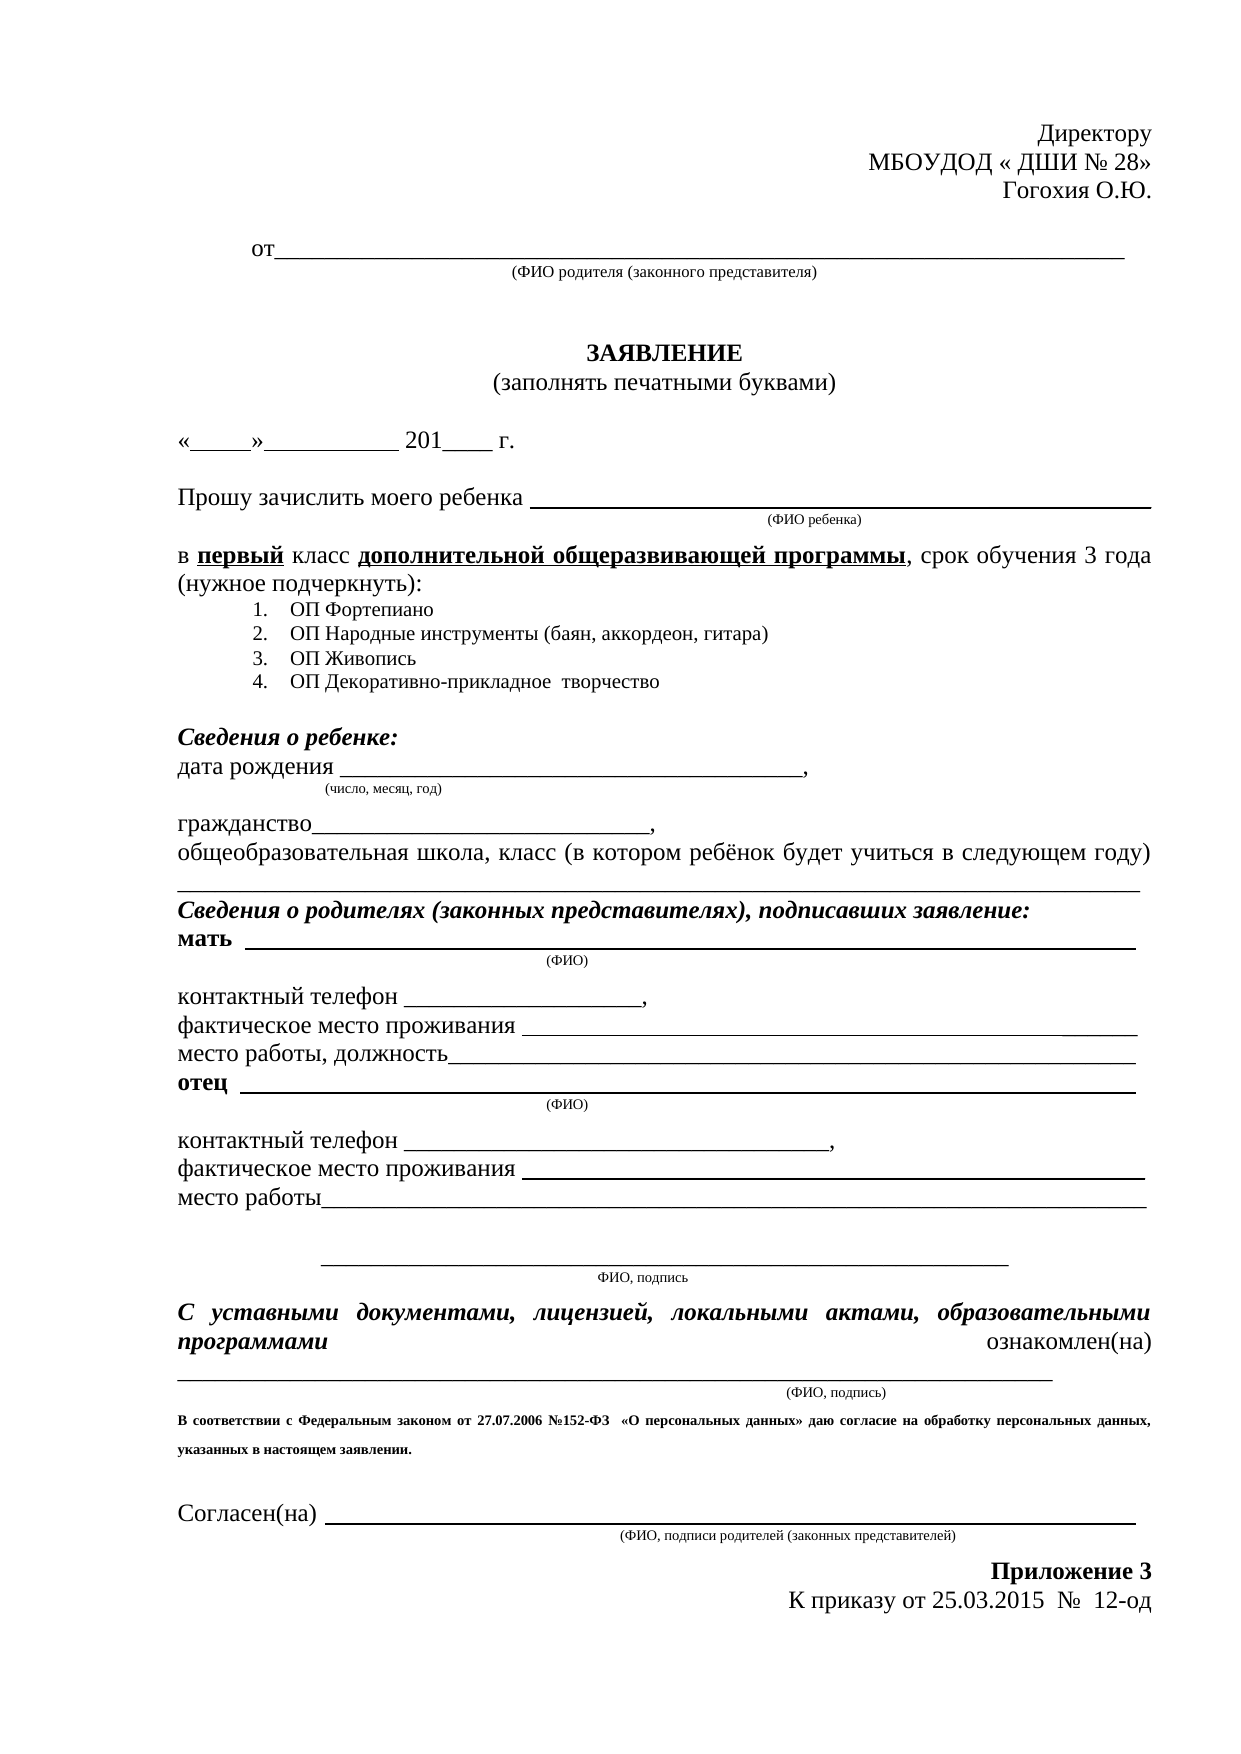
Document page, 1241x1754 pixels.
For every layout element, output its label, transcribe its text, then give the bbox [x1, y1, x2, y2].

text (ФИО родителя (законного представителя) [177, 262, 1152, 281]
text мать [177, 923, 1152, 952]
text К приказу от 25.03.2015 № 12-од [177, 1585, 1152, 1613]
text (ФИО, подписи родителей (законных представителей) [546, 1527, 1152, 1556]
text Сведения о родителях (законных представителях), подписавших заявление: [177, 895, 1152, 923]
list ОП Народные инструменты (баян, аккордеон, гитара) [252, 621, 1152, 645]
text (ФИО, подпись) [177, 1383, 1152, 1412]
text фактическое место проживания __________________________________________ [177, 1153, 1152, 1182]
text место работы__________________________________________________________________ [177, 1182, 1152, 1211]
text от____________________________________________________________________ [177, 204, 1152, 262]
text (число, месяц, год) [177, 780, 1152, 808]
text ЗАЯВЛЕНИЕ [177, 338, 1152, 367]
list ОП Декоративно-прикладное творчество [252, 669, 1152, 693]
text контактный телефон ___________________, [177, 981, 1152, 1010]
text контактный телефон __________________________________, [177, 1125, 1152, 1153]
text МБОУДОД « ДШИ № 28» [177, 147, 1152, 176]
text гражданство___________________________, [177, 808, 1152, 837]
text фактическое место проживания ______ [177, 1010, 1152, 1038]
text _______________________________________________________ [177, 1240, 1152, 1268]
text Директору [177, 118, 1152, 147]
text (ФИО ребенка) [177, 511, 1152, 540]
text Согласен(на) [177, 1498, 1152, 1527]
text С уставными документами, лицензией, локальными актами, образовательными программами ознакомлен(на) ______________________________________________________________________ [177, 1297, 1152, 1383]
text (заполнять печатными буквами) [177, 367, 1152, 396]
text отец [177, 1067, 1152, 1096]
text В соответствии с Федеральным законом от 27.07.2006 №152-ФЗ «О персональных данных» даю согласие на обработку персональных данных, указанных в настоящем заявлении. [177, 1412, 1152, 1470]
text в первый класс дополнительной общеразвивающей программы, срок обучения 3 года (нужное подчеркнуть): [177, 540, 1152, 597]
text (ФИО) [177, 1096, 1152, 1125]
text общеобразовательная школа, класс (в котором ребёнок будет учиться в следующем году) _____________________________________________________________________________ [177, 837, 1152, 895]
text « » 201____ г. [177, 425, 1152, 453]
text Прошу зачислить моего ребенка _____________ [177, 482, 1152, 511]
text место работы, должность_______________________________________________________ [177, 1038, 1152, 1067]
text ФИО, подпись [177, 1268, 1152, 1297]
text Гогохия О.Ю. [177, 176, 1152, 204]
text (ФИО) [177, 952, 1152, 981]
subtitle Приложение 3 [177, 1556, 1152, 1585]
text дата рождения _____________________________________, [177, 751, 1152, 780]
list ОП Живопись [252, 645, 1152, 669]
list ОП Фортепиано [252, 597, 1152, 621]
text Сведения о ребенке: [177, 722, 1152, 751]
